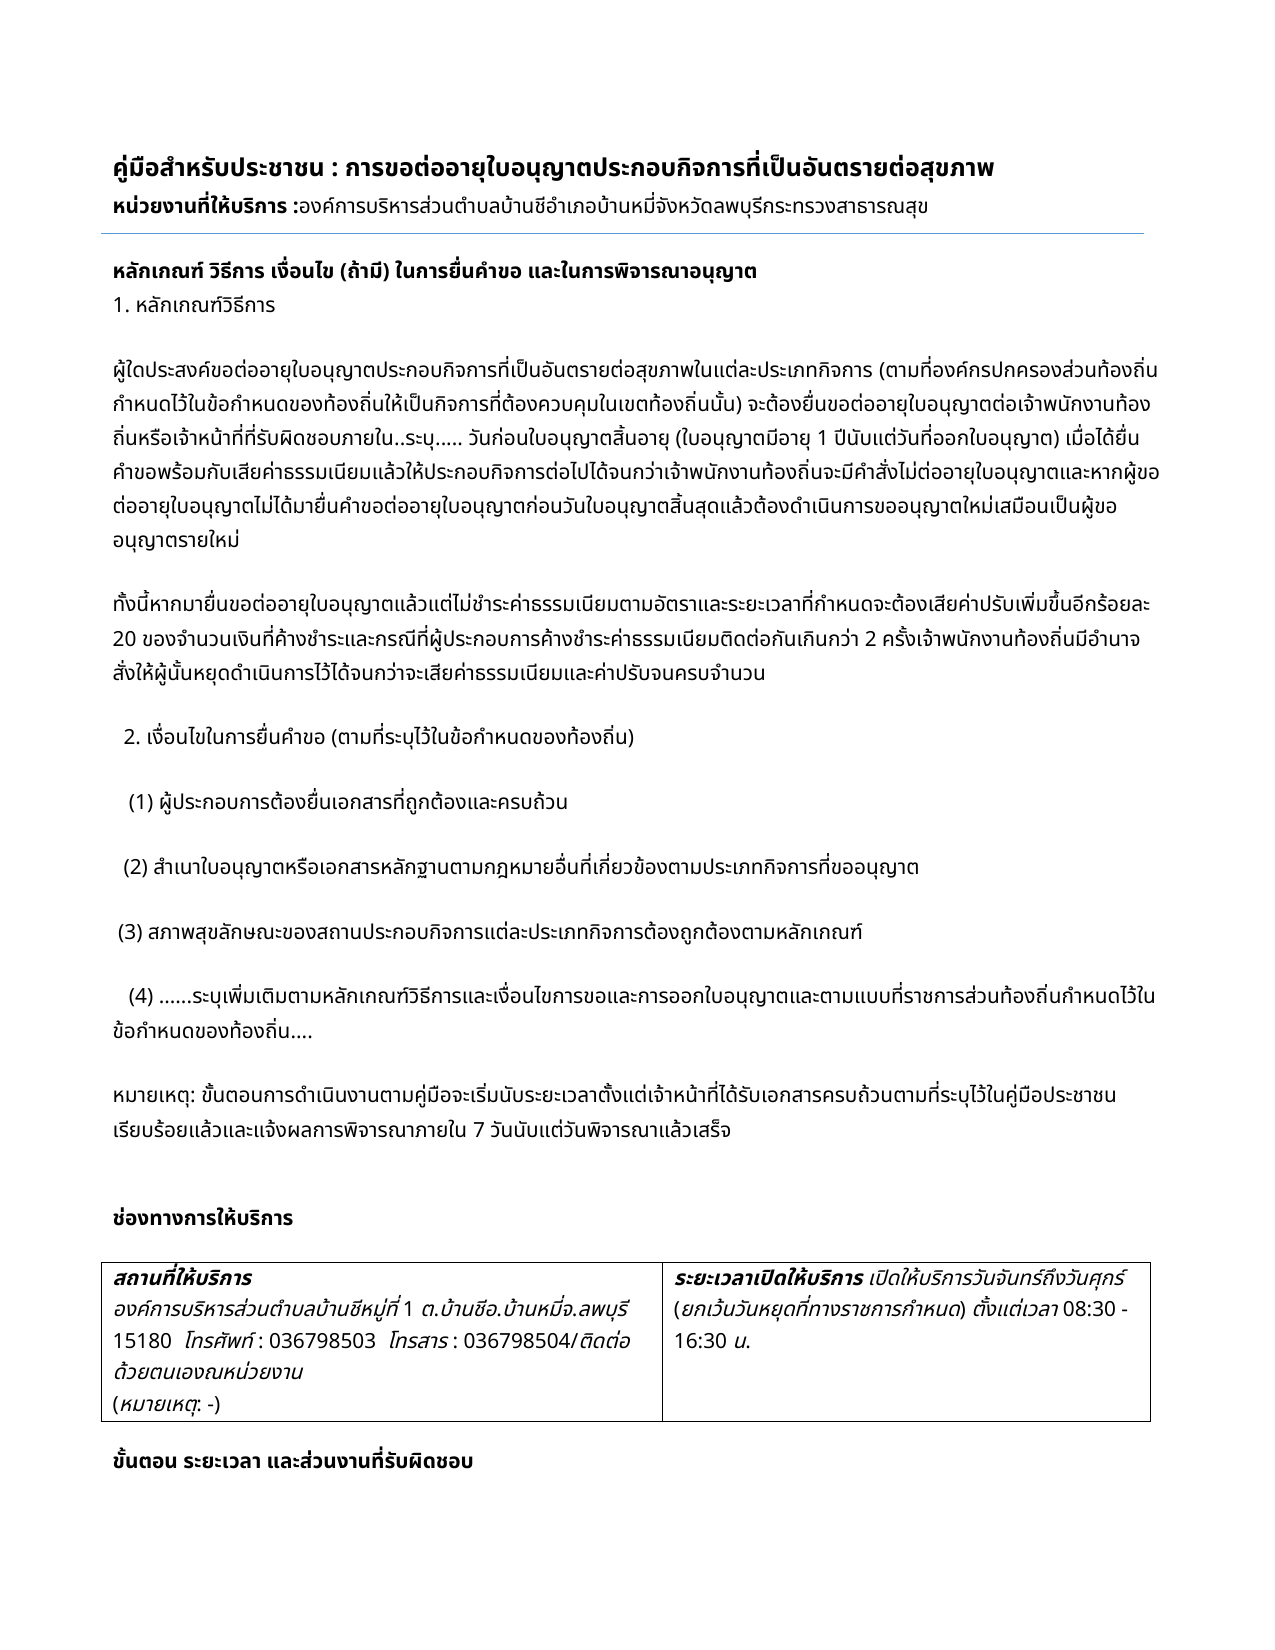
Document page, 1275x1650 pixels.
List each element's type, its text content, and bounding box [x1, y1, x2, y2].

text ช่องทางการให้บริการ [112, 1203, 1162, 1235]
text คู่มือสำหรับประชาชน : การขอต่ออายุใบอนุญาตประกอบกิจการที่เป็นอันตรายต่อสุขภาพ [112, 150, 1162, 188]
text 1. หลักเกณฑ์วิธีการ ผู้ใดประสงค์ขอต่ออายุใบอนุญาตประกอบกิจการที่เป็นอันตรายต่อสุขภาพในแต่ละประเภทกิจการ (ตามที่องค์กรปกครองส่วนท้องถิ่นกำหนดไว้ในข้อกำหนดของท้องถิ่นให้เป็นกิจการที่ต้องควบคุมในเขตท้องถิ่นนั้น) จะต้องยื่นขอต่ออายุใบอนุญาตต่อเจ้าพนักงานท้องถิ่นหรือเจ้าหน้าที่ที่รับผิดชอบภายใน..ระบุ..... วันก่อนใบอนุญาตสิ้นอายุ (ใบอนุญาตมีอายุ 1 ปีนับแต่วันที่ออกใบอนุญาต) เมื่อได้ยื่นคำขอพร้อมกับเสียค่าธรรมเนียมแล้วให้ประกอบกิจการต่อไปได้จนกว่าเจ้าพนักงานท้องถิ่นจะมีคำสั่งไม่ต่ออายุใบอนุญาตและหากผู้ขอต่ออายุใบอนุญาตไม่ได้มายื่นคำขอต่ออายุใบอนุญาตก่อนวันใบอนุญาตสิ้นสุดแล้วต้องดำเนินการขออนุญาตใหม่เสมือนเป็นผู้ขออนุญาตรายใหม่ ทั้งนี้หากมายื่นขอต่ออายุใบอนุญาตแล้วแต่ไม่ชำระค่าธรรมเนียมตามอัตราและระยะเวลาที่กำหนดจะต้องเสียค่าปรับเพิ่มขึ้นอีกร้อยละ 20 ของจำนวนเงินที่ค้างชำระและกรณีที่ผู้ประกอบการค้างชำระค่าธรรมเนียมติดต่อกันเกินกว่า 2 ครั้งเจ้าพนักงานท้องถิ่นมีอำนาจสั่งให้ผู้นั้นหยุดดำเนินการไว้ได้จนกว่าจะเสียค่าธรรมเนียมและค่าปรับจนครบจำนวน 2. เงื่อนไขในการยื่นคำขอ (ตามที่ระบุไว้ในข้อกำหนดของท้องถิ่น) (1) ผู้ประกอบการต้องยื่นเอกสารที่ถูกต้องและครบถ้วน (2) สำเนาใบอนุญาตหรือเอกสารหลักฐานตามกฎหมายอื่นที่เกี่ยวข้องตามประเภทกิจการที่ขออนุญาต (3) สภาพสุขลักษณะของสถานประกอบกิจการแต่ละประเภทกิจการต้องถูกต้องตามหลักเกณฑ์ (4) ......ระบุเพิ่มเติมตามหลักเกณฑ์วิธีการและเงื่อนไขการขอและการออกใบอนุญาตและตามแบบที่ราชการส่วนท้องถิ่นกำหนดไว้ในข้อกำหนดของท้องถิ่น.... หมายเหตุ: ขั้นตอนการดำเนินงานตามคู่มือจะเริ่มนับระยะเวลาตั้งแต่เจ้าหน้าที่ได้รับเอกสารครบถ้วนตามที่ระบุไว้ในคู่มือประชาชนเรียบร้อยแล้วและแจ้งผลการพิจารณาภายใน 7 วันนับแต่วันพิจารณาแล้วเสร็จ [112, 290, 1162, 1177]
text ขั้นตอน ระยะเวลา และส่วนงานที่รับผิดชอบ [112, 1446, 1162, 1478]
text หน่วยงานที่ให้บริการ :องค์การบริหารส่วนตำบลบ้านชีอำเภอบ้านหมี่จังหวัดลพบุรีกระทรวงสาธารณสุข [112, 191, 1162, 223]
table_header ระยะเวลาเปิดให้บริการ เปิดให้บริการวันจันทร์ถึงวันศุกร์ (ยกเว้นวันหยุดที่ทางราชการกำหนด) ตั้งแต่เวลา 08:30 - 16:30 น. [663, 1263, 1150, 1421]
text หลักเกณฑ์ วิธีการ เงื่อนไข (ถ้ามี) ในการยื่นคำขอ และในการพิจารณาอนุญาต [112, 256, 1162, 287]
table_header สถานที่ให้บริการ องค์การบริหารส่วนตำบลบ้านชีหมู่ที่ 1 ต.บ้านชีอ.บ้านหมี่จ.ลพบุรี 15180 โทรศัพท์ : 036798503 โทรสาร : 036798504/ติดต่อด้วยตนเองณหน่วยงาน (หมายเหตุ: -) [102, 1263, 662, 1421]
